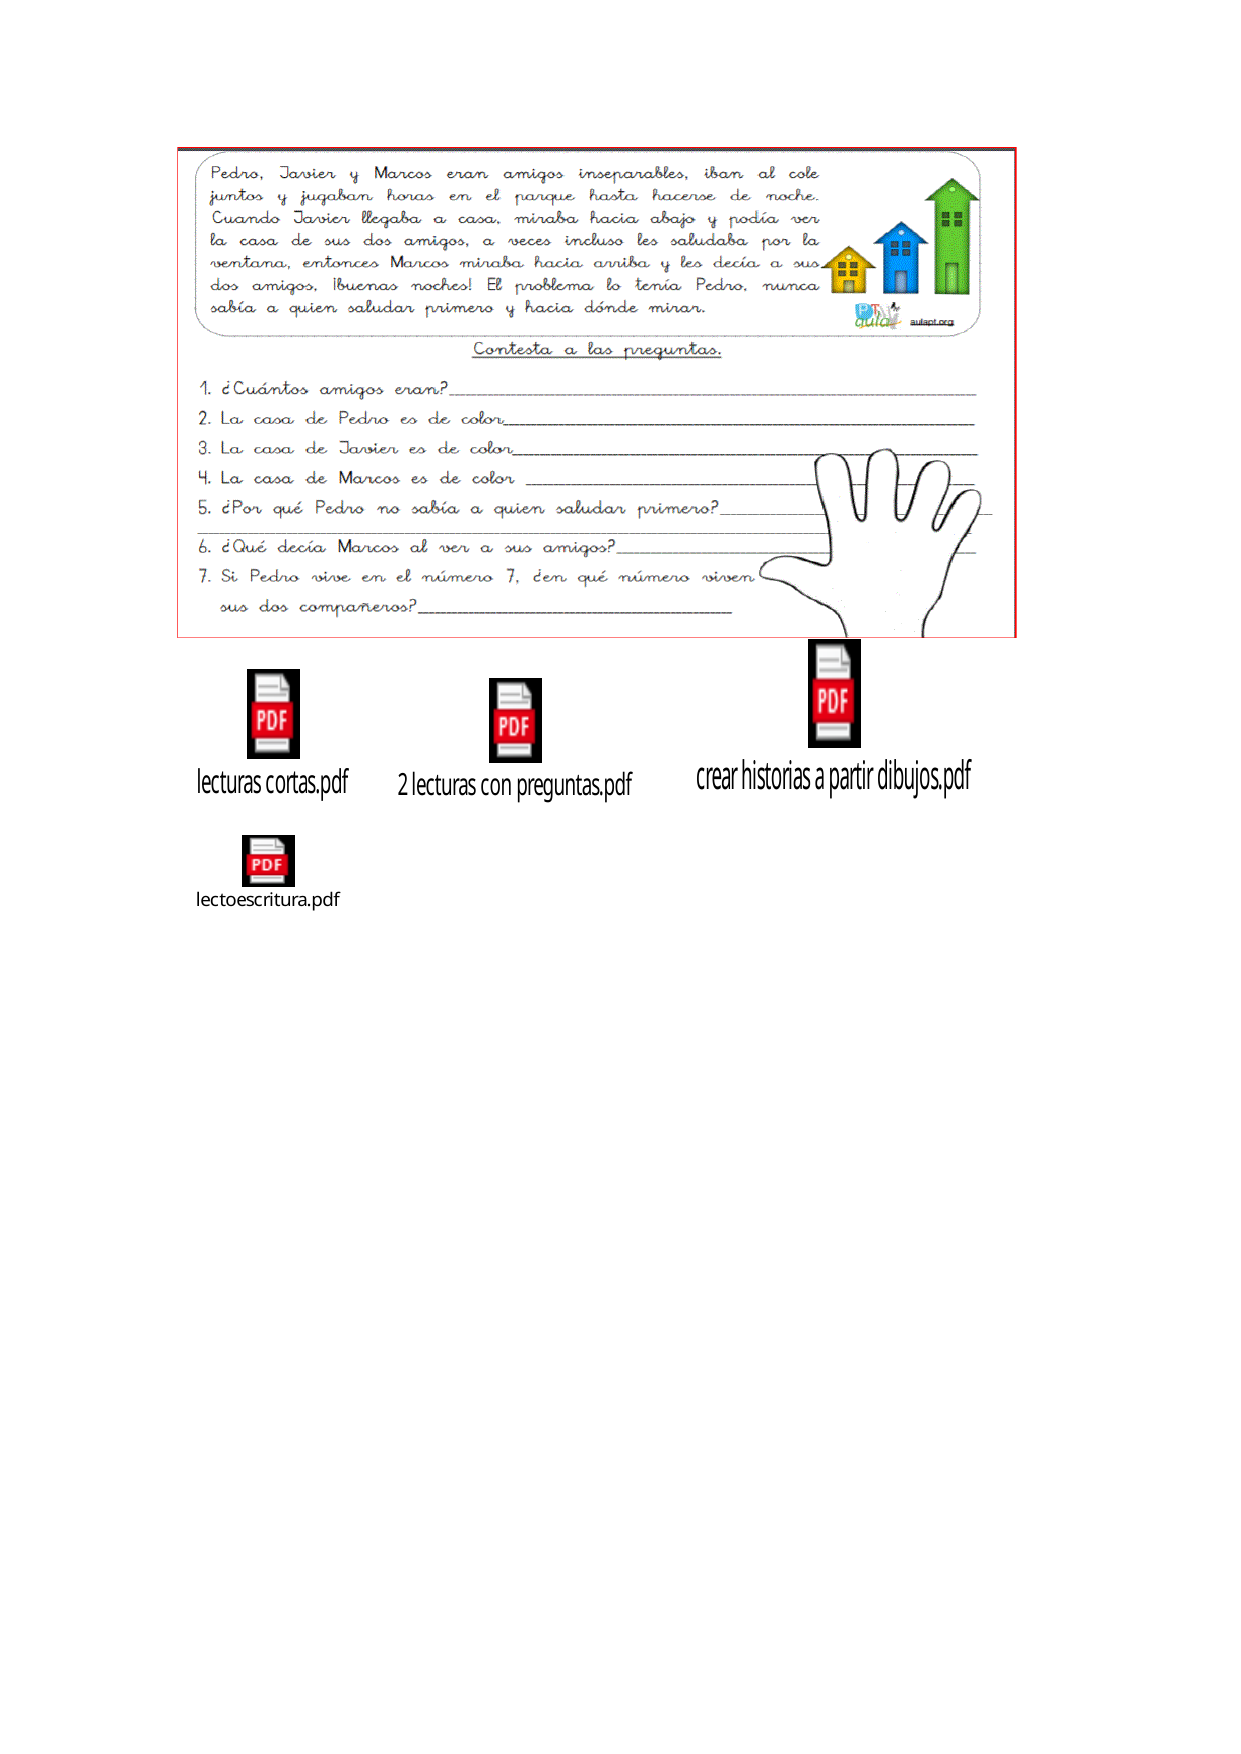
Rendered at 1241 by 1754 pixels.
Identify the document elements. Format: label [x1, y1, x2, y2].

picture [177, 147, 1017, 638]
